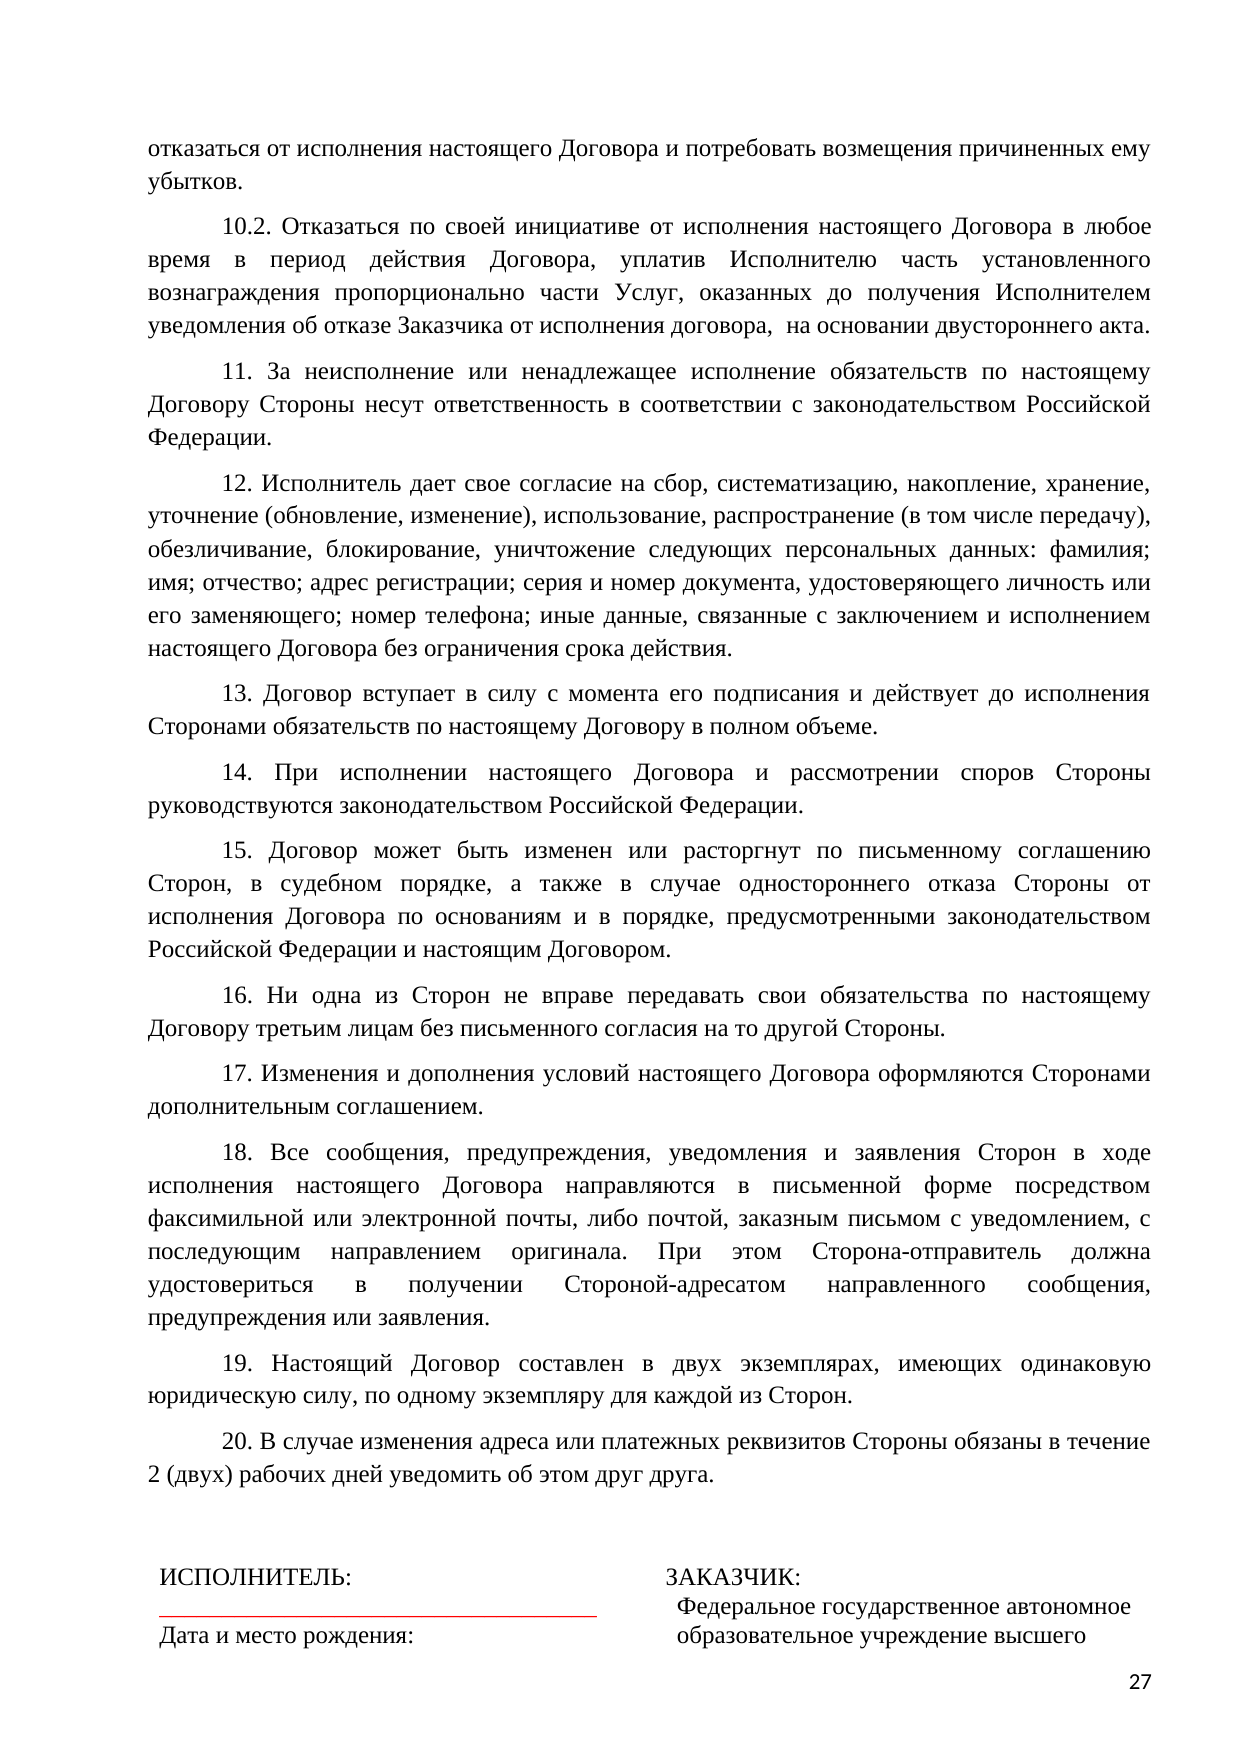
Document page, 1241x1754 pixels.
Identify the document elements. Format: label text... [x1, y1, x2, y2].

text 18. Все сообщения, предупреждения, уведомления и заявления Сторон в ходе исполнения настоящего Договора направляются в письменной форме посредством факсимильной или электронной почты, либо почтой, заказным письмом с уведомлением, с последующим направлением оригинала. При этом Сторона-отправитель должна удостовериться в получении Стороной-адресатом направленного сообщения, предупреждения или заявления. [148, 1137, 1152, 1331]
title 15. Договор может быть изменен или расторгнут по письменному соглашению Сторон, в судебном порядке, а также в случае одностороннего отказа Стороны от исполнения Договора по основаниям и в порядке, предусмотренными законодательством Российской Федерации и настоящим Договором. [148, 835, 1152, 963]
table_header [654, 1562, 1137, 1648]
text 17. Изменения и дополнения условий настоящего Договора оформляются Сторонами дополнительным соглашением. [148, 1058, 1152, 1120]
text 19. Настоящий Договор составлен в двух экземплярах, имеющих одинаковую юридическую силу, по одному экземпляру для каждой из Сторон. [148, 1348, 1152, 1409]
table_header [148, 1562, 654, 1648]
text 13. Договор вступает в силу с момента его подписания и действует до исполнения Сторонами обязательств по настоящему Договору в полном объеме. [148, 678, 1152, 740]
text 10.2. Отказаться по своей инициативе от исполнения настоящего Договора в любое время в период действия Договора, уплатив Исполнителю часть установленного вознаграждения пропорционально части Услуг, оказанных до получения Исполнителем уведомления об отказе Заказчика от исполнения договора, на основании двустороннего акта. [148, 211, 1152, 339]
text 12. Исполнитель дает свое согласие на сбор, систематизацию, накопление, хранение, уточнение (обновление, изменение), использование, распространение (в том числе передачу), обезличивание, блокирование, уничтожение следующих персональных данных: фамилия; имя; отчество; адрес регистрации; серия и номер документа, удостоверяющего личность или его заменяющего; номер телефона; иные данные, связанные с заключением и исполнением настоящего Договора без ограничения срока действия. [148, 468, 1152, 661]
text 16. Ни одна из Сторон не вправе передавать свои обязательства по настоящему Договору третьим лицам без письменного согласия на то другой Стороны. [148, 980, 1152, 1042]
text 14. При исполнении настоящего Договора и рассмотрении споров Стороны руководствуются законодательством Российской Федерации. [148, 757, 1152, 818]
text 20. В случае изменения адреса или платежных реквизитов Стороны обязаны в течение 2 (двух) рабочих дней уведомить об этом друг друга. [148, 1426, 1152, 1488]
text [148, 133, 1152, 195]
text 11. За неисполнение или ненадлежащее исполнение обязательств по настоящему Договору Стороны несут ответственность в соответствии с законодательством Российской Федерации. [148, 356, 1152, 451]
